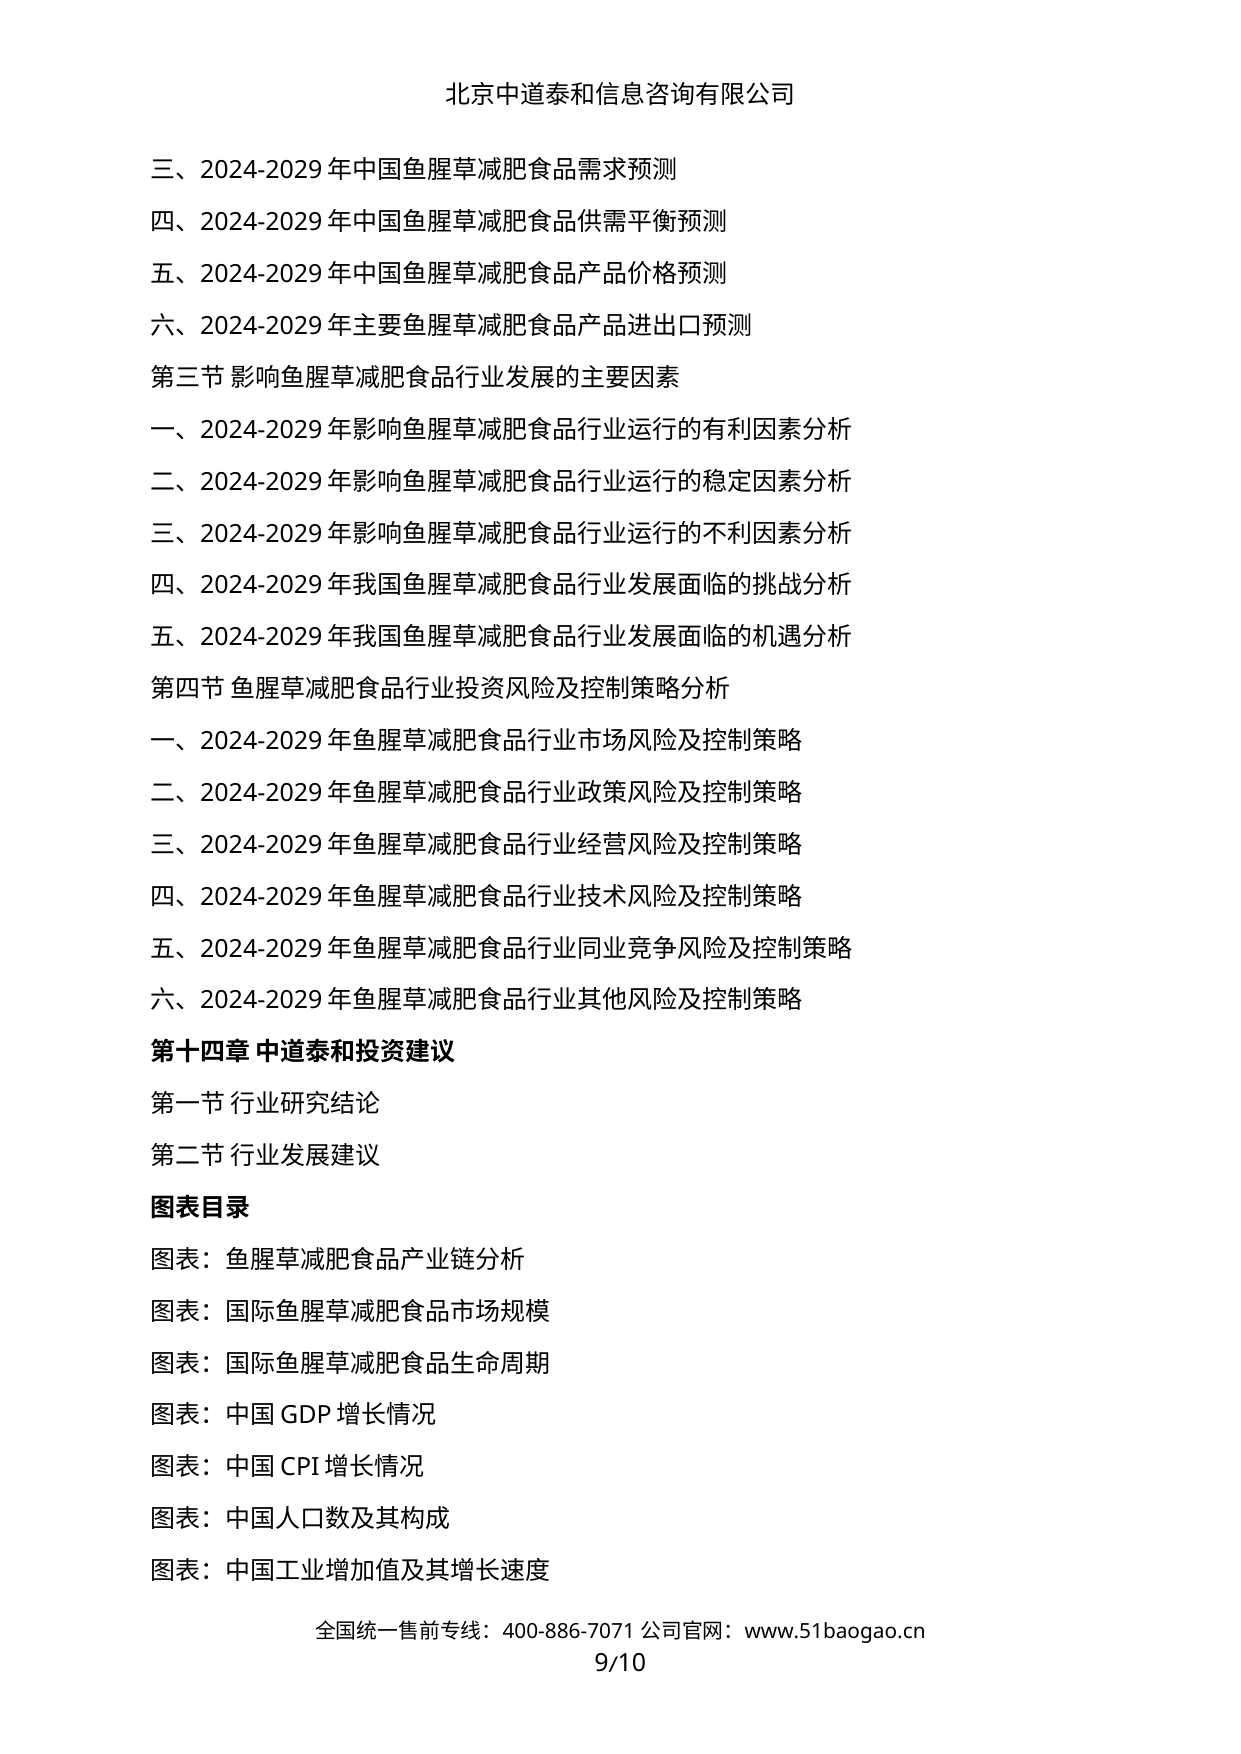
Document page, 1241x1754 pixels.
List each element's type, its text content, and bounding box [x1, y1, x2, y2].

text 二、2024-2029年影响鱼腥草减肥食品行业运行的稳定因素分析 [150, 461, 1090, 497]
text 六、2024-2029年鱼腥草减肥食品行业其他风险及控制策略 [150, 980, 1090, 1016]
text 图表：中国GDP增长情况 [150, 1395, 1090, 1431]
text 图表：国际鱼腥草减肥食品生命周期 [150, 1343, 1090, 1379]
text 第四节 鱼腥草减肥食品行业投资风险及控制策略分析 [150, 669, 1090, 705]
text 图表：中国工业增加值及其增长速度 [150, 1551, 1090, 1587]
text 二、2024-2029年鱼腥草减肥食品行业政策风险及控制策略 [150, 772, 1090, 809]
text 六、2024-2029年主要鱼腥草减肥食品产品进出口预测 [150, 306, 1090, 342]
text 第一节 行业研究结论 [150, 1084, 1090, 1120]
text 一、2024-2029年鱼腥草减肥食品行业市场风险及控制策略 [150, 721, 1090, 757]
text 第三节 影响鱼腥草减肥食品行业发展的主要因素 [150, 357, 1090, 394]
text 四、2024-2029年中国鱼腥草减肥食品供需平衡预测 [150, 202, 1090, 238]
text 第二节 行业发展建议 [150, 1136, 1090, 1172]
text 图表：中国CPI增长情况 [150, 1447, 1090, 1483]
text 图表：中国人口数及其构成 [150, 1499, 1090, 1535]
text 四、2024-2029年我国鱼腥草减肥食品行业发展面临的挑战分析 [150, 565, 1090, 601]
text 三、2024-2029年影响鱼腥草减肥食品行业运行的不利因素分析 [150, 513, 1090, 549]
text 五、2024-2029年鱼腥草减肥食品行业同业竞争风险及控制策略 [150, 928, 1090, 964]
text 四、2024-2029年鱼腥草减肥食品行业技术风险及控制策略 [150, 876, 1090, 912]
text 图表目录 [150, 1187, 1090, 1224]
text 五、2024-2029年中国鱼腥草减肥食品产品价格预测 [150, 254, 1090, 290]
text 一、2024-2029年影响鱼腥草减肥食品行业运行的有利因素分析 [150, 409, 1090, 446]
text 第十四章 中道泰和投资建议 [150, 1032, 1090, 1068]
text 三、2024-2029年中国鱼腥草减肥食品需求预测 [150, 150, 1090, 186]
text 图表：鱼腥草减肥食品产业链分析 [150, 1239, 1090, 1276]
text 三、2024-2029年鱼腥草减肥食品行业经营风险及控制策略 [150, 824, 1090, 861]
text 五、2024-2029年我国鱼腥草减肥食品行业发展面临的机遇分析 [150, 617, 1090, 653]
text 图表：国际鱼腥草减肥食品市场规模 [150, 1291, 1090, 1327]
